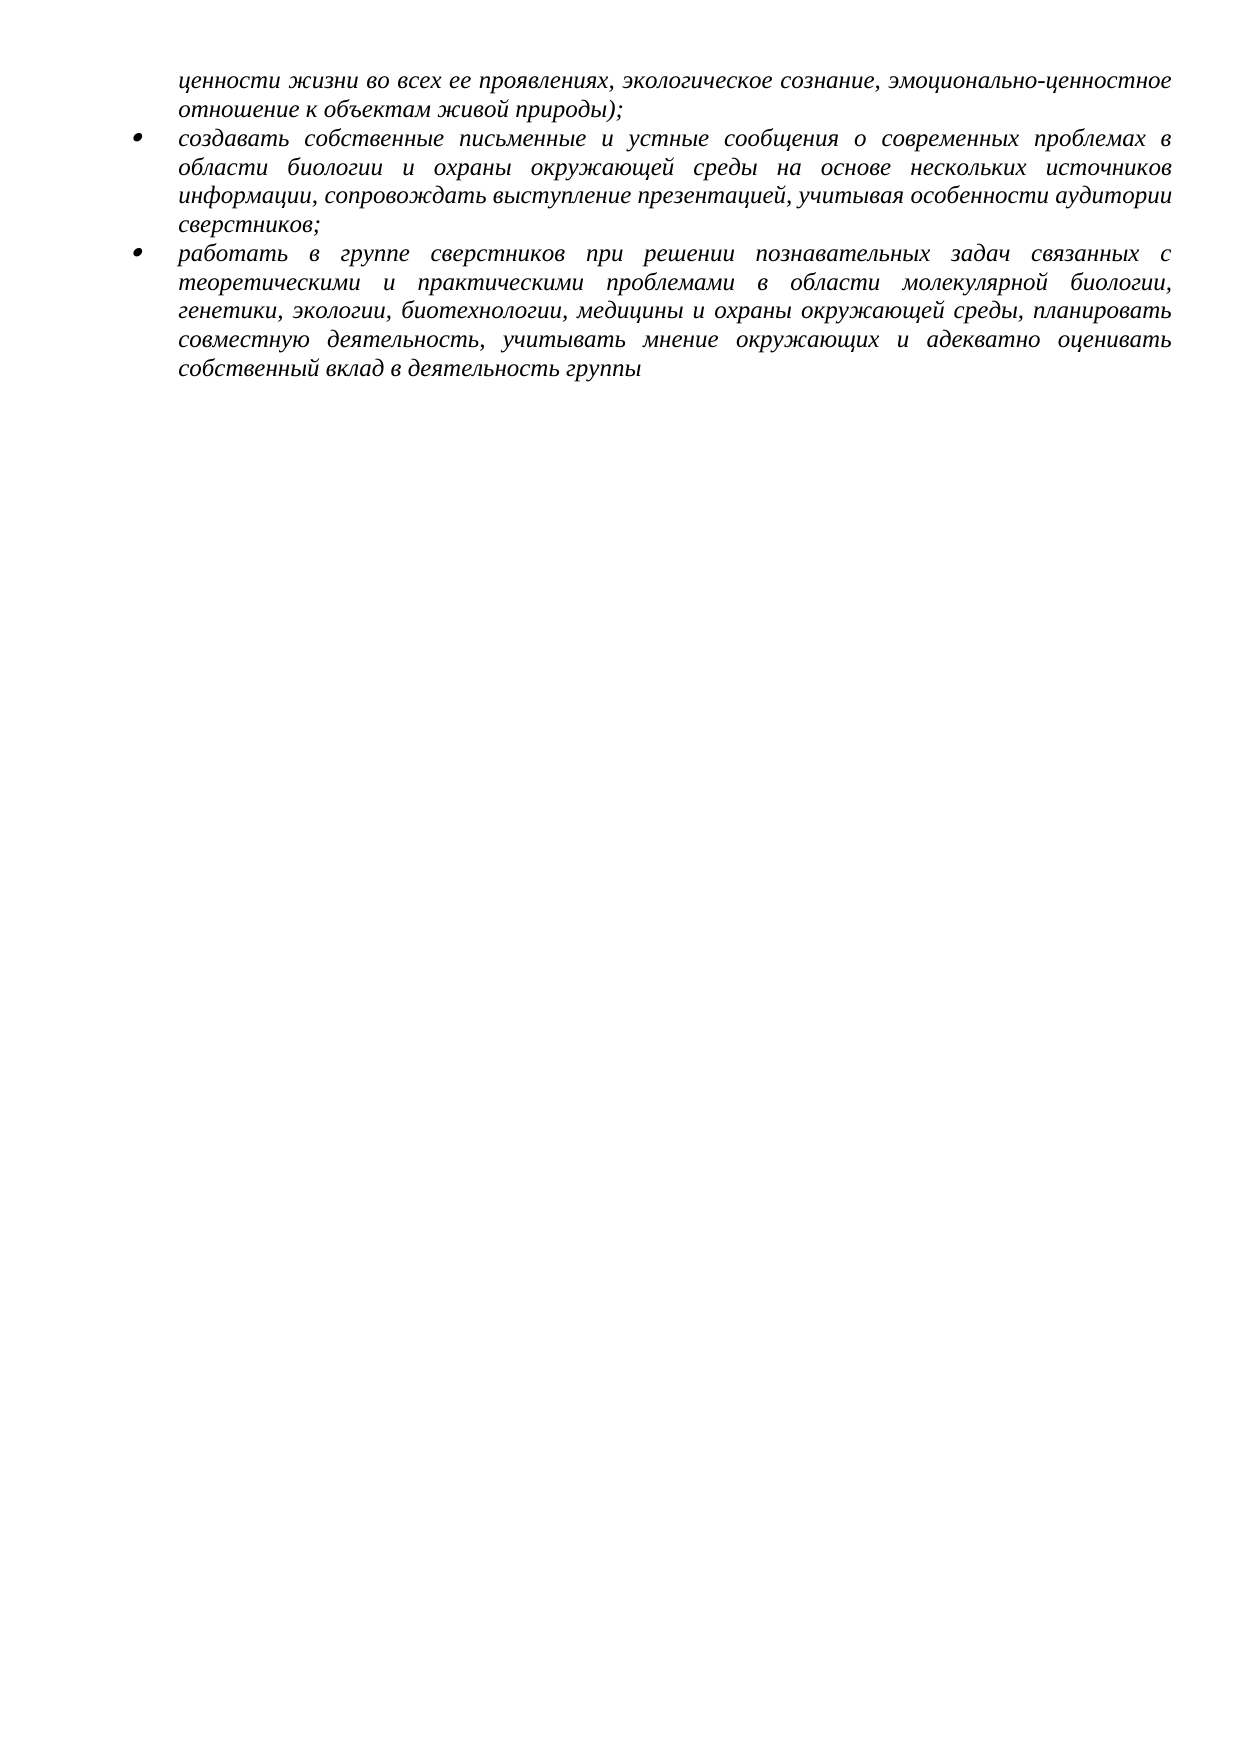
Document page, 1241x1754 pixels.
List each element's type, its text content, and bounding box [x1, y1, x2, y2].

list работать в группе сверстников при решении познавательных задач связанных с теоретическими и практическими проблемами в области молекулярной биологии, генетики, экологии, биотехнологии, медицины и охраны окружающей среды, планировать совместную деятельность, учитывать мнение окружающих и адекватно оценивать собственный вклад в деятельность группы [131, 238, 1172, 382]
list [131, 66, 1172, 123]
list создавать собственные письменные и устные сообщения о современных проблемах в области биологии и охраны окружающей среды на основе нескольких источников информации, сопровождать выступление презентацией, учитывая особенности аудитории сверстников; [131, 123, 1172, 238]
